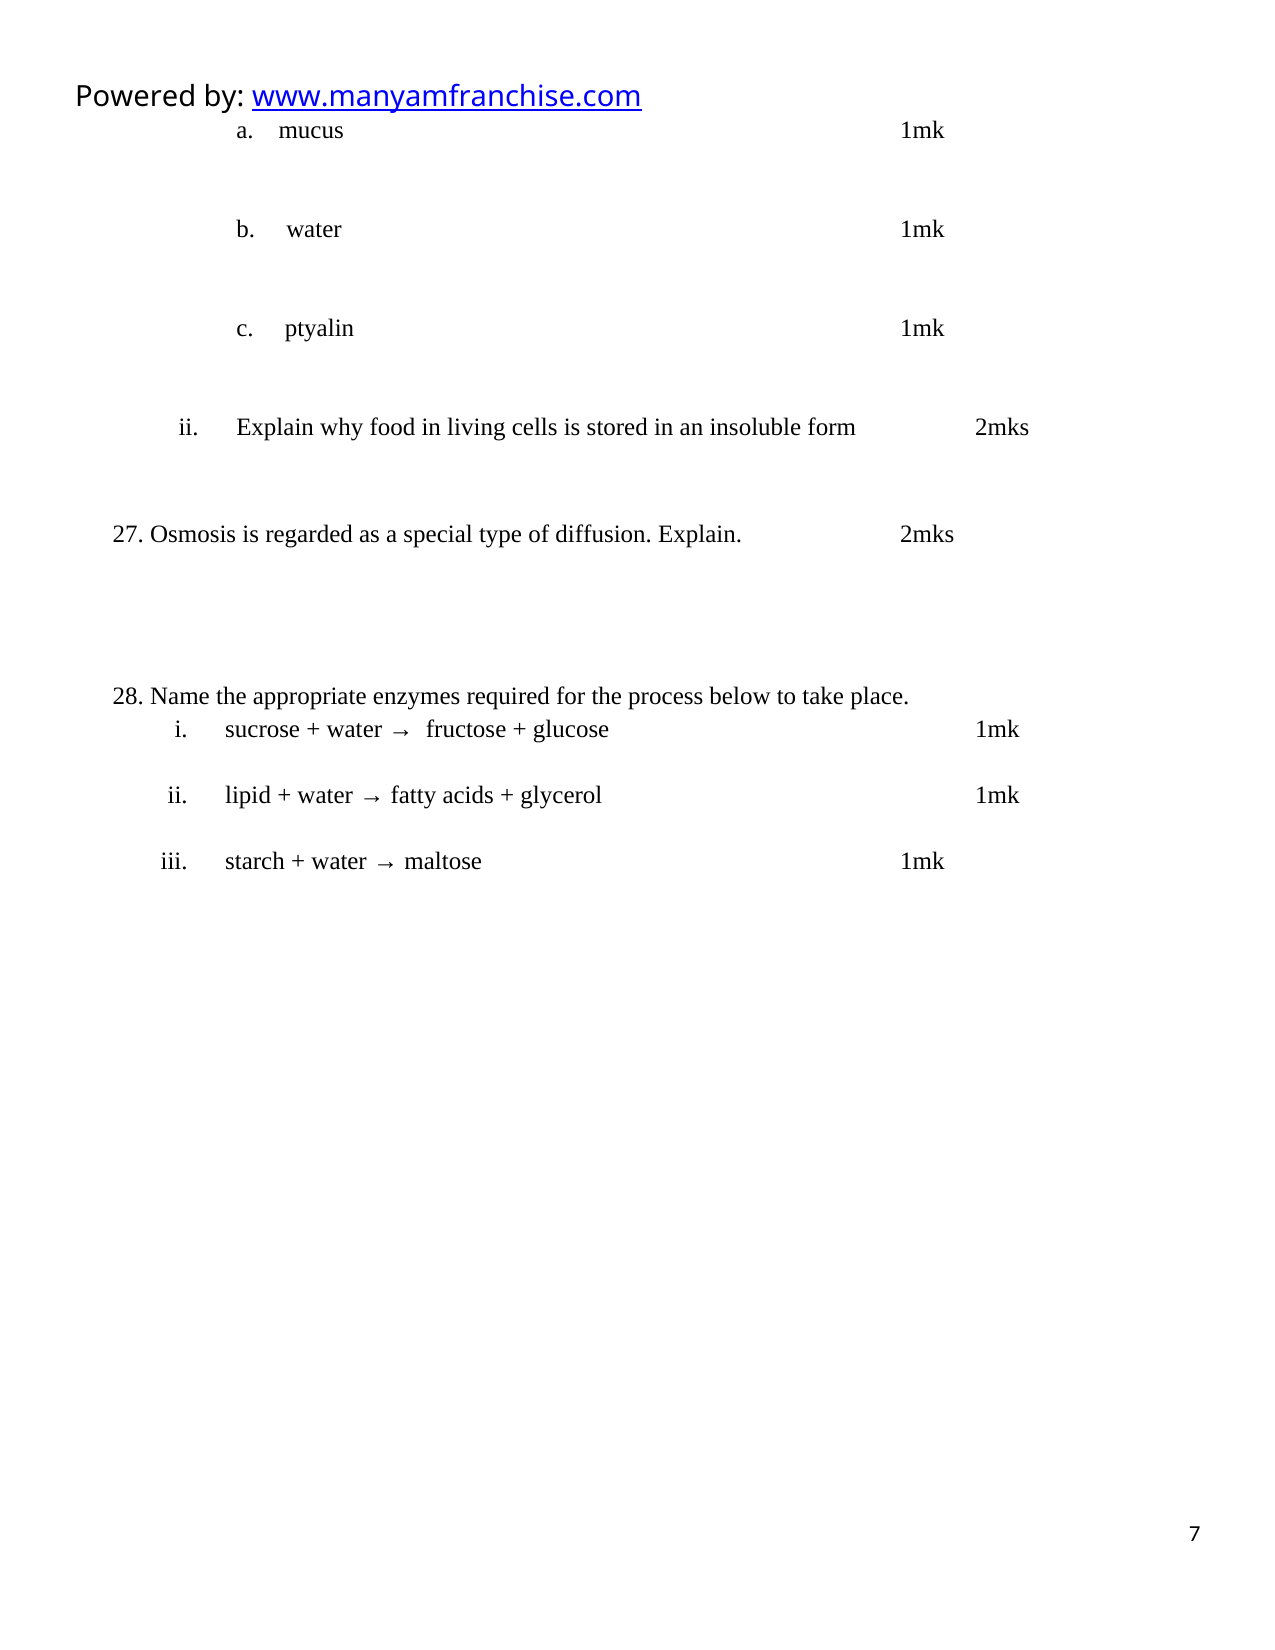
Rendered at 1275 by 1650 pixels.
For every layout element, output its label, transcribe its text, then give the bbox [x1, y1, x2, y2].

list Osmosis is regarded as a special type of diffusion. Explain. 2mks [112, 519, 1200, 548]
list c. ptyalin 1mk [236, 313, 1200, 342]
list sucrose + water → fructose + glucose 1mk [187, 714, 1200, 743]
list b. water 1mk [236, 214, 1200, 242]
list lipid + water → fatty acids + glycerol 1mk [187, 780, 1200, 809]
list Explain why food in living cells is stored in an insoluble form 2mks [198, 412, 1200, 441]
list a. mucus 1mk [236, 115, 1200, 143]
list starch + water → maltose 1mk [187, 846, 1200, 875]
list Name the appropriate enzymes required for the process below to take place. [112, 681, 1200, 710]
